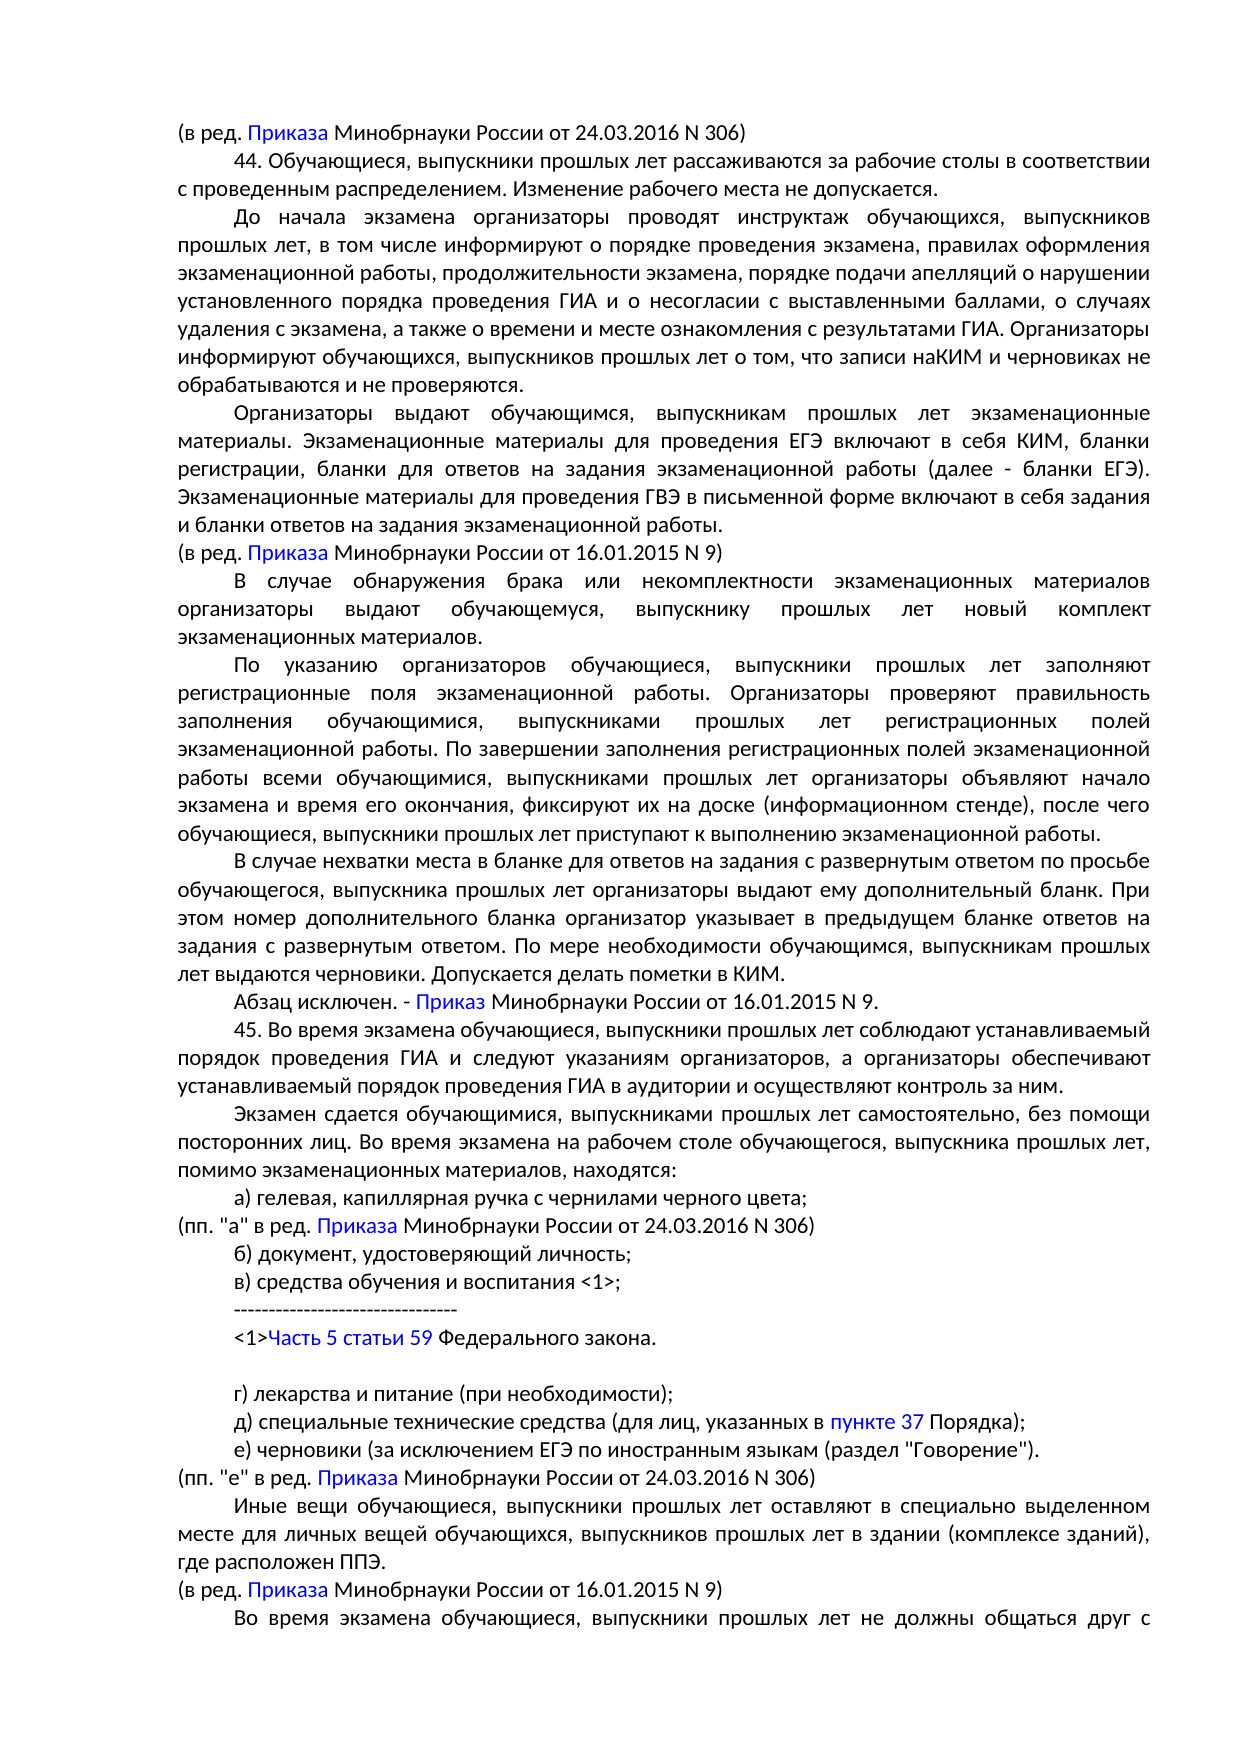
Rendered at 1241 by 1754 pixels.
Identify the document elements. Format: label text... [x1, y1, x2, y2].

text В случае нехватки места в бланке для ответов на задания с развернутым ответом по просьбе обучающегося, выпускника прошлых лет организаторы выдают ему дополнительный бланк. При этом номер дополнительного бланка организатор указывает в предыдущем бланке ответов на задания с развернутым ответом. По мере необходимости обучающимся, выпускникам прошлых лет выдаются черновики. Допускается делать пометки в КИМ. [177, 847, 1152, 987]
text (пп. "а" в ред. Приказа Минобрнауки России от 24.03.2016 N 306) [177, 1211, 1152, 1239]
text (в ред. Приказа Минобрнауки России от 24.03.2016 N 306) [177, 118, 1152, 146]
text Абзац исключен. - Приказ Минобрнауки России от 16.01.2015 N 9. [177, 987, 1152, 1015]
text д) специальные технические средства (для лиц, указанных в пункте 37 Порядка); [177, 1407, 1152, 1435]
text <1>Часть 5 статьи 59 Федерального закона. [177, 1323, 1152, 1351]
text По указанию организаторов обучающиеся, выпускники прошлых лет заполняют регистрационные поля экзаменационной работы. Организаторы проверяют правильность заполнения обучающимися, выпускниками прошлых лет регистрационных полей экзаменационной работы. По завершении заполнения регистрационных полей экзаменационной работы всеми обучающимися, выпускниками прошлых лет организаторы объявляют начало экзамена и время его окончания, фиксируют их на доске (информационном стенде), после чего обучающиеся, выпускники прошлых лет приступают к выполнению экзаменационной работы. [177, 651, 1152, 847]
text Экзамен сдается обучающимися, выпускниками прошлых лет самостоятельно, без помощи посторонних лиц. Во время экзамена на рабочем столе обучающегося, выпускника прошлых лет, помимо экзаменационных материалов, находятся: [177, 1099, 1152, 1183]
text г) лекарства и питание (при необходимости); [177, 1379, 1152, 1407]
text а) гелевая, капиллярная ручка с чернилами черного цвета; [177, 1183, 1152, 1211]
text б) документ, удостоверяющий личность; [177, 1239, 1152, 1267]
text Иные вещи обучающиеся, выпускники прошлых лет оставляют в специально выделенном месте для личных вещей обучающихся, выпускников прошлых лет в здании (комплексе зданий), где расположен ППЭ. [177, 1491, 1152, 1575]
text 44. Обучающиеся, выпускники прошлых лет рассаживаются за рабочие столы в соответствии с проведенным распределением. Изменение рабочего места не допускается. [177, 146, 1152, 202]
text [177, 1603, 1152, 1631]
text 45. Во время экзамена обучающиеся, выпускники прошлых лет соблюдают устанавливаемый порядок проведения ГИА и следуют указаниям организаторов, а организаторы обеспечивают устанавливаемый порядок проведения ГИА в аудитории и осуществляют контроль за ним. [177, 1015, 1152, 1099]
text -------------------------------- [177, 1295, 1152, 1323]
text е) черновики (за исключением ЕГЭ по иностранным языкам (раздел "Говорение"). [177, 1435, 1152, 1463]
text До начала экзамена организаторы проводят инструктаж обучающихся, выпускников прошлых лет, в том числе информируют о порядке проведения экзамена, правилах оформления экзаменационной работы, продолжительности экзамена, порядке подачи апелляций о нарушении установленного порядка проведения ГИА и о несогласии с выставленными баллами, о случаях удаления с экзамена, а также о времени и месте ознакомления с результатами ГИА. Организаторы информируют обучающихся, выпускников прошлых лет о том, что записи наКИМ и черновиках не обрабатываются и не проверяются. [177, 202, 1152, 398]
text В случае обнаружения брака или некомплектности экзаменационных материалов организаторы выдают обучающемуся, выпускнику прошлых лет новый комплект экзаменационных материалов. [177, 566, 1152, 651]
text Организаторы выдают обучающимся, выпускникам прошлых лет экзаменационные материалы. Экзаменационные материалы для проведения ЕГЭ включают в себя КИМ, бланки регистрации, бланки для ответов на задания экзаменационной работы (далее - бланки ЕГЭ). Экзаменационные материалы для проведения ГВЭ в письменной форме включают в себя задания и бланки ответов на задания экзаменационной работы. [177, 398, 1152, 538]
text (в ред. Приказа Минобрнауки России от 16.01.2015 N 9) [177, 1575, 1152, 1603]
text (в ред. Приказа Минобрнауки России от 16.01.2015 N 9) [177, 538, 1152, 566]
text в) средства обучения и воспитания <1>; [177, 1267, 1152, 1295]
text (пп. "е" в ред. Приказа Минобрнауки России от 24.03.2016 N 306) [177, 1463, 1152, 1491]
